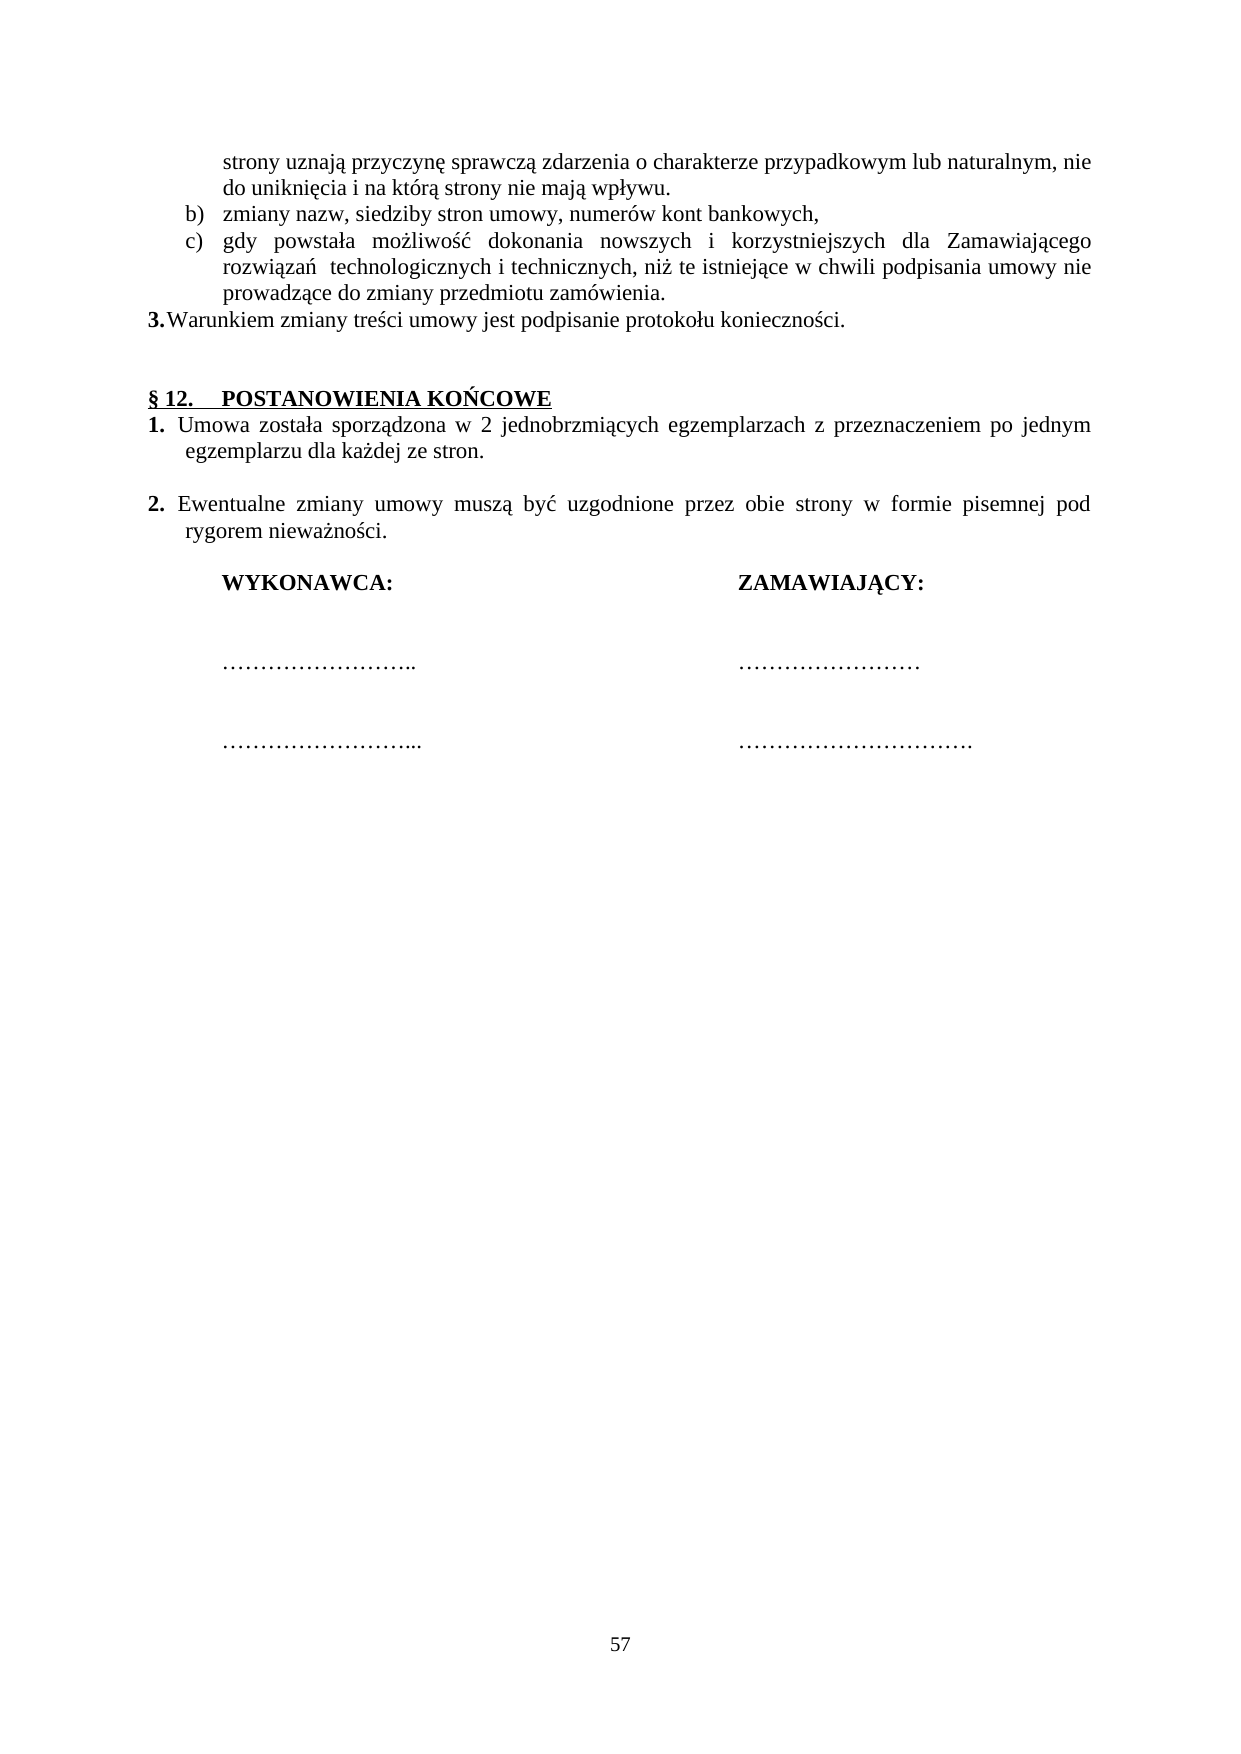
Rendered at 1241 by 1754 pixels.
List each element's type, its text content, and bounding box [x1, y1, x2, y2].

list Ewentualne zmiany umowy muszą być uzgodnione przez obie strony w formie pisemnej pod rygorem nieważności. [148, 490, 1092, 543]
list zmiany nazw, siedziby stron umowy, numerów kont bankowych, [185, 200, 1092, 227]
text ……………………... …………………………. [148, 727, 1092, 754]
list Umowa została sporządzona w 2 jednobrzmiących egzemplarzach z przeznaczeniem po jednym egzemplarzu dla każdej ze stron. [148, 411, 1092, 464]
text 3. Warunkiem zmiany treści umowy jest podpisanie protokołu konieczności. [148, 306, 1092, 332]
text WYKONAWCA: ZAMAWIAJĄCY: [148, 569, 1092, 596]
text …………………….. …………………… [148, 648, 1092, 675]
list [185, 148, 1092, 200]
list gdy powstała możliwość dokonania nowszych i korzystniejszych dla Zamawiającego rozwiązań technologicznych i technicznych, niż te istniejące w chwili podpisania umowy nie prowadzące do zmiany przedmiotu zamówienia. [185, 227, 1092, 306]
text 12. POSTANOWIENIA KOŃCOWE [148, 385, 1092, 411]
